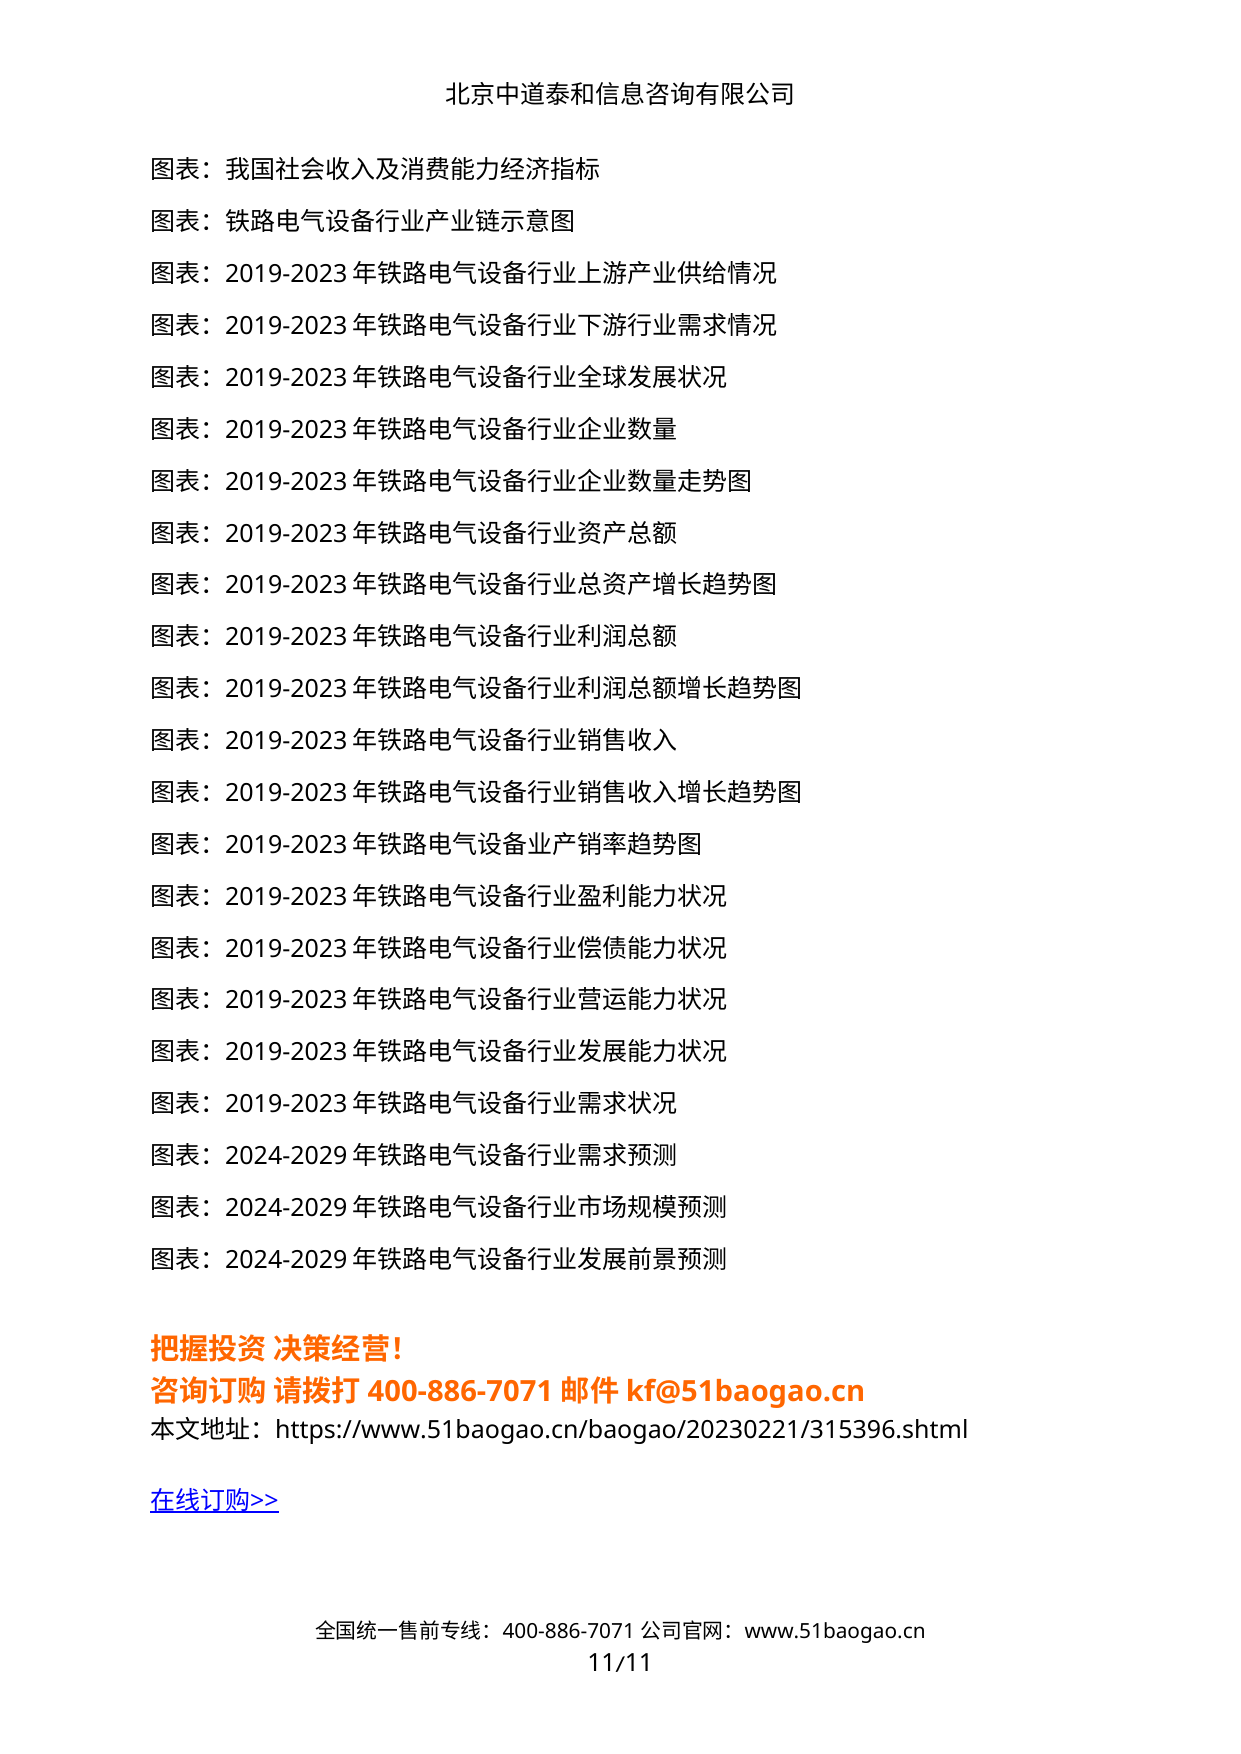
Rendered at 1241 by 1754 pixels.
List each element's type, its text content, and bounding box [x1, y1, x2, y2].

text 图表：铁路电气设备行业产业链示意图 [150, 202, 1090, 238]
text 图表：2019-2023年铁路电气设备行业销售收入增长趋势图 [150, 772, 1090, 809]
text 图表：2024-2029年铁路电气设备行业需求预测 [150, 1136, 1090, 1172]
text 图表：2019-2023年铁路电气设备行业资产总额 [150, 513, 1090, 549]
text 图表：2019-2023年铁路电气设备行业发展能力状况 [150, 1032, 1090, 1068]
text 图表：2024-2029年铁路电气设备行业市场规模预测 [150, 1187, 1090, 1224]
text 把握投资 决策经营！咨询订购 请拨打 400-886-7071 邮件 kf@51baogao.cn本文地址：https://www.51baogao.cn/baogao/20230221/315396.shtml [150, 1291, 1090, 1446]
text 图表：2019-2023年铁路电气设备行业总资产增长趋势图 [150, 565, 1090, 601]
text 图表：2019-2023年铁路电气设备行业上游产业供给情况 [150, 254, 1090, 290]
text 图表：我国社会收入及消费能力经济指标 [150, 150, 1090, 186]
text 图表：2019-2023年铁路电气设备行业下游行业需求情况 [150, 306, 1090, 342]
text 在线订购>> [150, 1446, 1090, 1517]
text 图表：2019-2023年铁路电气设备行业销售收入 [150, 721, 1090, 757]
text 图表：2019-2023年铁路电气设备行业全球发展状况 [150, 357, 1090, 394]
text 图表：2019-2023年铁路电气设备行业利润总额增长趋势图 [150, 669, 1090, 705]
text 图表：2019-2023年铁路电气设备行业盈利能力状况 [150, 876, 1090, 912]
text 图表：2019-2023年铁路电气设备行业需求状况 [150, 1084, 1090, 1120]
text 图表：2019-2023年铁路电气设备行业企业数量走势图 [150, 461, 1090, 497]
text 图表：2019-2023年铁路电气设备行业偿债能力状况 [150, 928, 1090, 964]
text 图表：2019-2023年铁路电气设备行业企业数量 [150, 409, 1090, 446]
text 图表：2019-2023年铁路电气设备业产销率趋势图 [150, 824, 1090, 861]
text 图表：2019-2023年铁路电气设备行业营运能力状况 [150, 980, 1090, 1016]
text 图表：2024-2029年铁路电气设备行业发展前景预测 [150, 1239, 1090, 1276]
text 图表：2019-2023年铁路电气设备行业利润总额 [150, 617, 1090, 653]
